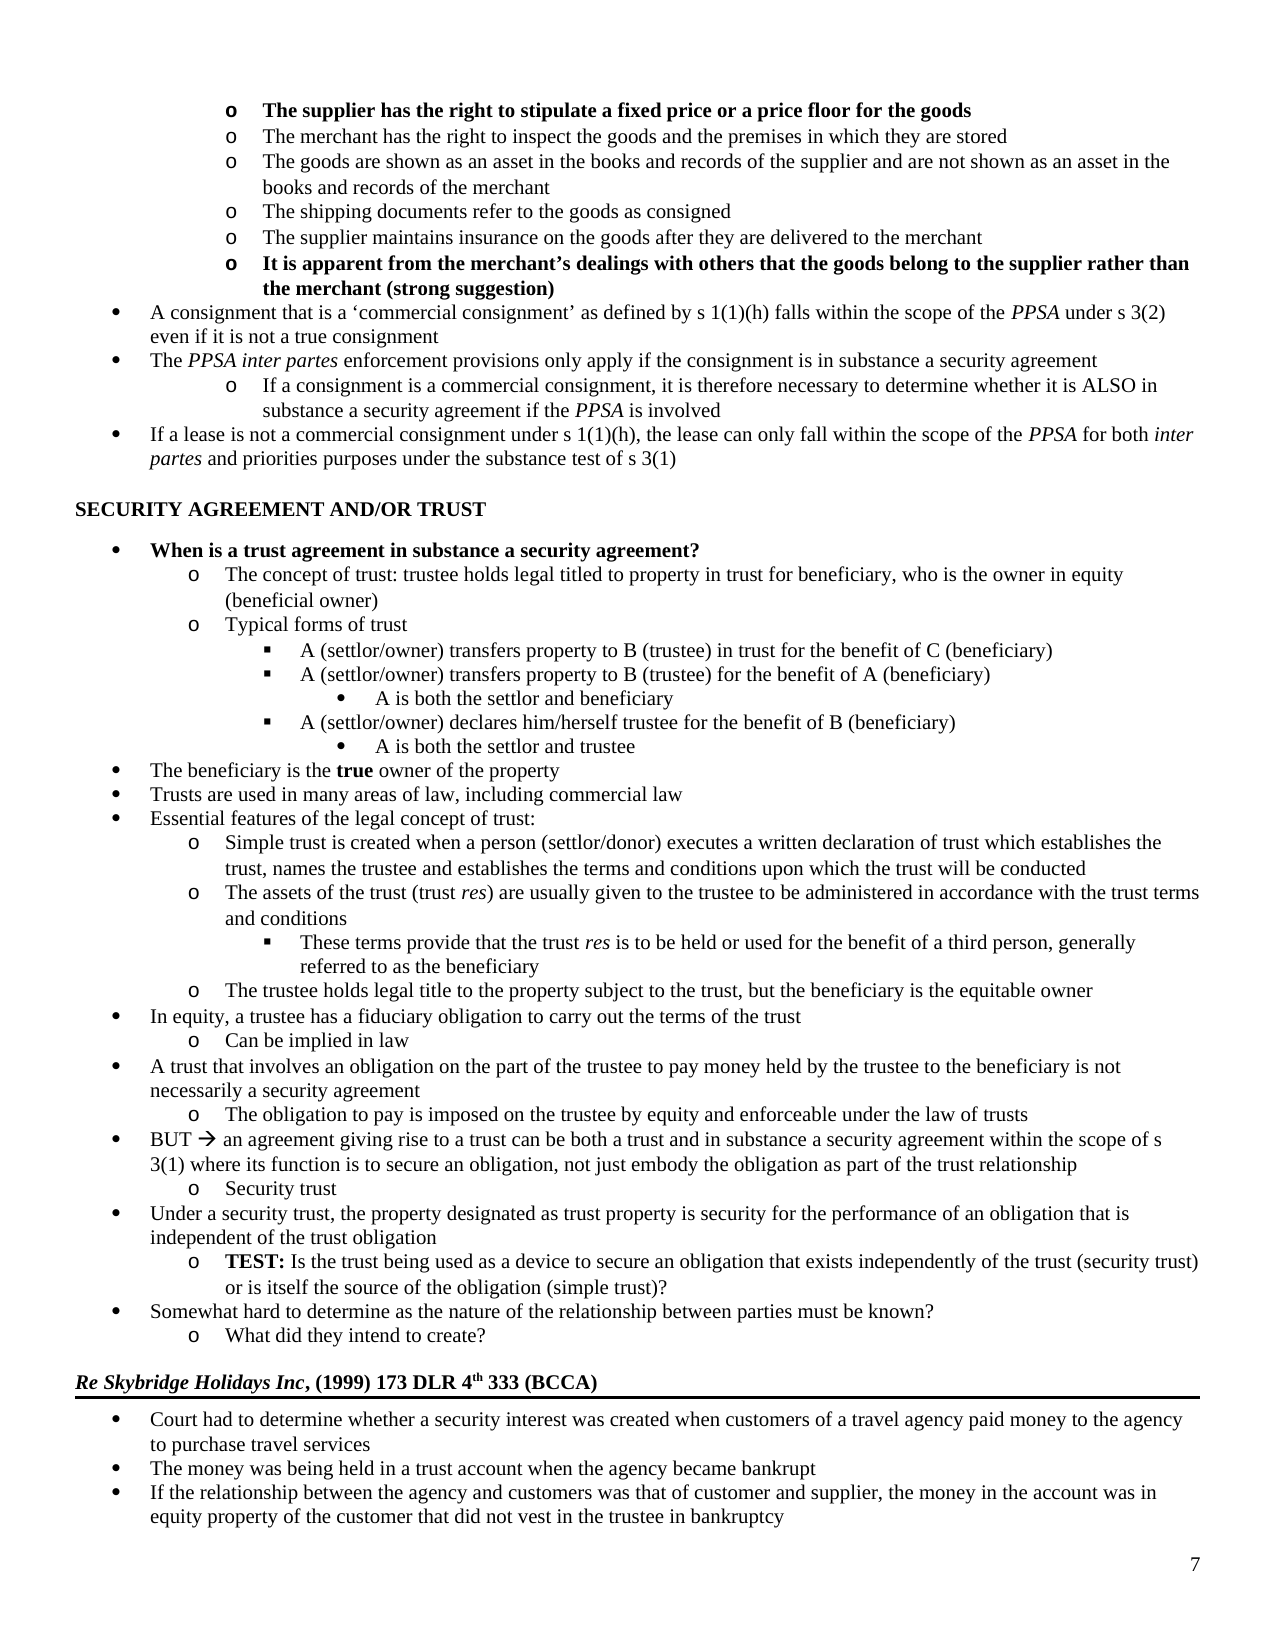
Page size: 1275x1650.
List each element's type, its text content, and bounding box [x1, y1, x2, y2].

list Under a security trust, the property designated as trust property is security for the performance of an obligation that is independent of the trust obligation [112, 1201, 1200, 1249]
subtitle security agreement and/or trust [67, 494, 1208, 527]
list The money was being held in a trust account when the agency became bankrupt [112, 1456, 1200, 1479]
list The assets of the trust (trust res) are usually given to the trustee to be administered in accordance with the trust terms and conditions [187, 880, 1200, 930]
list A is both the settlor and trustee [337, 734, 1200, 758]
list Security trust [187, 1176, 1200, 1201]
list BUT an agreement giving rise to a trust can be both a trust and in substance a security agreement within the scope of s 3(1) where its function is to secure an obligation, not just embody the obligation as part of the trust relationship [112, 1127, 1200, 1176]
list The goods are shown as an asset in the books and records of the supplier and are not shown as an asset in the books and records of the merchant [225, 149, 1200, 199]
list If a lease is not a commercial consignment under s 1(1)(h), the lease can only fall within the scope of the PPSA for both inter partes and priorities purposes under the substance test of s 3(1) [112, 422, 1200, 470]
list The merchant has the right to inspect the goods and the premises in which they are stored [225, 123, 1200, 149]
list If the relationship between the agency and customers was that of customer and supplier, the money in the account was in equity property of the customer that did not vest in the trustee in bankruptcy [112, 1479, 1200, 1528]
list The supplier has the right to stipulate a fixed price or a price floor for the goods [225, 98, 1200, 123]
list Typical forms of trust [187, 612, 1200, 638]
list TEST: Is the trust being used as a device to secure an obligation that exists independently of the trust (security trust) or is itself the source of the obligation (simple trust)? [187, 1249, 1200, 1299]
list It is apparent from the merchant’s dealings with others that the goods belong to the supplier rather than the merchant (strong suggestion) [225, 251, 1200, 300]
list Essential features of the legal concept of trust: [112, 806, 1200, 830]
list A is both the settlor and beneficiary [337, 686, 1200, 710]
list The concept of trust: trustee holds legal titled to property in trust for beneficiary, who is the owner in equity (beneficial owner) [187, 562, 1200, 612]
list Trusts are used in many areas of law, including commercial law [112, 782, 1200, 806]
list If a consignment is a commercial consignment, it is therefore necessary to determine whether it is ALSO in substance a security agreement if the PPSA is involved [225, 372, 1200, 422]
list Somewhat hard to determine as the nature of the relationship between parties must be known? [112, 1299, 1200, 1323]
list A (settlor/owner) transfers property to B (trustee) in trust for the benefit of C (beneficiary) [262, 638, 1200, 662]
list These terms provide that the trust res is to be held or used for the benefit of a third person, generally referred to as the beneficiary [262, 930, 1200, 978]
list What did they intend to create? [187, 1323, 1200, 1349]
list When is a trust agreement in substance a security agreement? [112, 538, 1200, 562]
list Simple trust is created when a person (settlor/donor) executes a written declaration of trust which establishes the trust, names the trustee and establishes the terms and conditions upon which the trust will be conducted [187, 830, 1200, 880]
list Can be implied in law [187, 1028, 1200, 1053]
list A (settlor/owner) transfers property to B (trustee) for the benefit of A (beneficiary) [262, 662, 1200, 686]
list Court had to determine whether a security interest was created when customers of a travel agency paid money to the agency to purchase travel services [112, 1407, 1200, 1456]
list The obligation to pay is imposed on the trustee by equity and enforceable under the law of trusts [187, 1102, 1200, 1127]
list The shipping documents refer to the goods as consigned [225, 199, 1200, 225]
list A (settlor/owner) declares him/herself trustee for the benefit of B (beneficiary) [262, 710, 1200, 734]
list A trust that involves an obligation on the part of the trustee to pay money held by the trustee to the beneficiary is not necessarily a security agreement [112, 1053, 1200, 1102]
list The PPSA inter partes enforcement provisions only apply if the consignment is in substance a security agreement [112, 348, 1200, 372]
list The trustee holds legal title to the property subject to the trust, but the beneficiary is the equitable owner [187, 978, 1200, 1004]
subtitle Re Skybridge Holidays Inc, (1999) 173 DLR 4th 333 (BCCA) [75, 1370, 1200, 1396]
list A consignment that is a ‘commercial consignment’ as defined by s 1(1)(h) falls within the scope of the PPSA under s 3(2) even if it is not a true consignment [112, 300, 1200, 348]
list In equity, a trustee has a fiduciary obligation to carry out the terms of the trust [112, 1004, 1200, 1028]
list The beneficiary is the true owner of the property [112, 758, 1200, 782]
list The supplier maintains insurance on the goods after they are delivered to the merchant [225, 225, 1200, 251]
